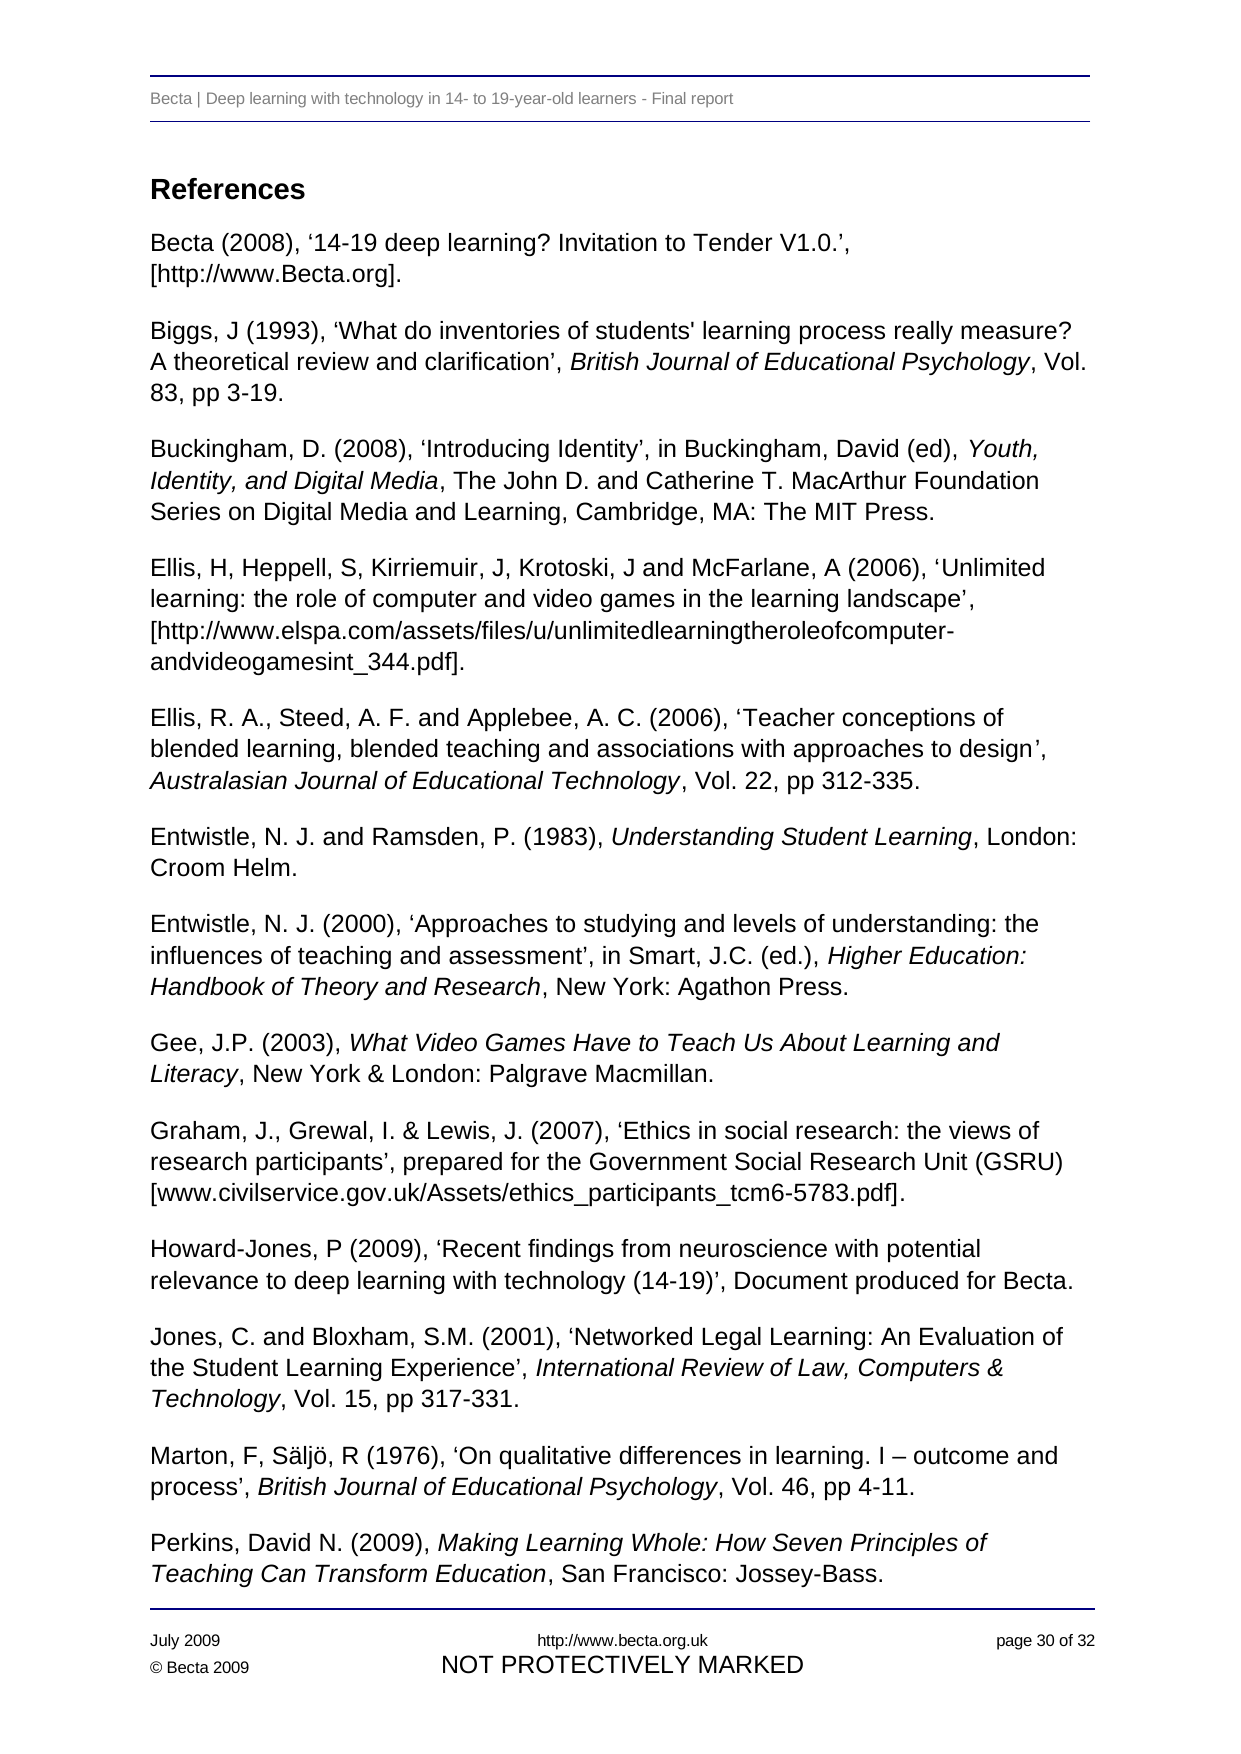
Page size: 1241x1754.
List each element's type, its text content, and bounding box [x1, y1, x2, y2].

text Ellis, R. A., Steed, A. F. and Applebee, A. C. (2006), ‘Teacher conceptions of blended learning, blended teaching and associations with approaches to design’, Australasian Journal of Educational Technology, Vol. 22, pp 312-335. [150, 702, 1090, 795]
text Buckingham, D. (2008), ‘Introducing Identity’, in Buckingham, David (ed), Youth, Identity, and Digital Media, The John D. and Catherine T. MacArthur Foundation Series on Digital Media and Learning, Cambridge, MA: The MIT Press. [150, 433, 1090, 527]
text Ellis, H, Heppell, S, Kirriemuir, J, Krotoski, J and McFarlane, A (2006), ‘Unlimited learning: the role of computer and video games in the learning landscape’, [http://www.elspa.com/assets/files/u/unlimitedlearningtheroleofcomputer-andvideogamesint_344.pdf]. [150, 552, 1090, 677]
text Gee, J.P. (2003), What Video Games Have to Teach Us About Learning and Literacy, New York & London: Palgrave Macmillan. [150, 1027, 1090, 1089]
text Becta (2008), ‘14-19 deep learning? Invitation to Tender V1.0.’, [http://www.Becta.org]. [150, 227, 1090, 289]
text Howard-Jones, P (2009), ‘Recent findings from neuroscience with potential relevance to deep learning with technology (14-19)’, Document produced for Becta. [150, 1233, 1090, 1295]
text Biggs, J (1993), ‘What do inventories of students' learning process really measure? A theoretical review and clarification’, British Journal of Educational Psychology, Vol. 83, pp 3-19. [150, 314, 1090, 408]
text Marton, F, Säljö, R (1976), ‘On qualitative differences in learning. I – outcome and process’, British Journal of Educational Psychology, Vol. 46, pp 4-11. [150, 1439, 1090, 1502]
subtitle References [150, 172, 1090, 206]
text Jones, C. and Bloxham, S.M. (2001), ‘Networked Legal Learning: An Evaluation of the Student Learning Experience’, International Review of Law, Computers & Technology, Vol. 15, pp 317-331. [150, 1320, 1090, 1414]
text Entwistle, N. J. and Ramsden, P. (1983), Understanding Student Learning, London: Croom Helm. [150, 820, 1090, 883]
text Perkins, David N. (2009), Making Learning Whole: How Seven Principles of Teaching Can Transform Education, San Francisco: Jossey-Bass. [150, 1527, 1090, 1589]
text Graham, J., Grewal, I. & Lewis, J. (2007), ‘Ethics in social research: the views of research participants’, prepared for the Government Social Research Unit (GSRU) [www.civilservice.gov.uk/Assets/ethics_participants_tcm6-5783.pdf]. [150, 1114, 1090, 1208]
text Entwistle, N. J. (2000), ‘Approaches to studying and levels of understanding: the influences of teaching and assessment’, in Smart, J.C. (ed.), Higher Education: Handbook of Theory and Research, New York: Agathon Press. [150, 908, 1090, 1002]
